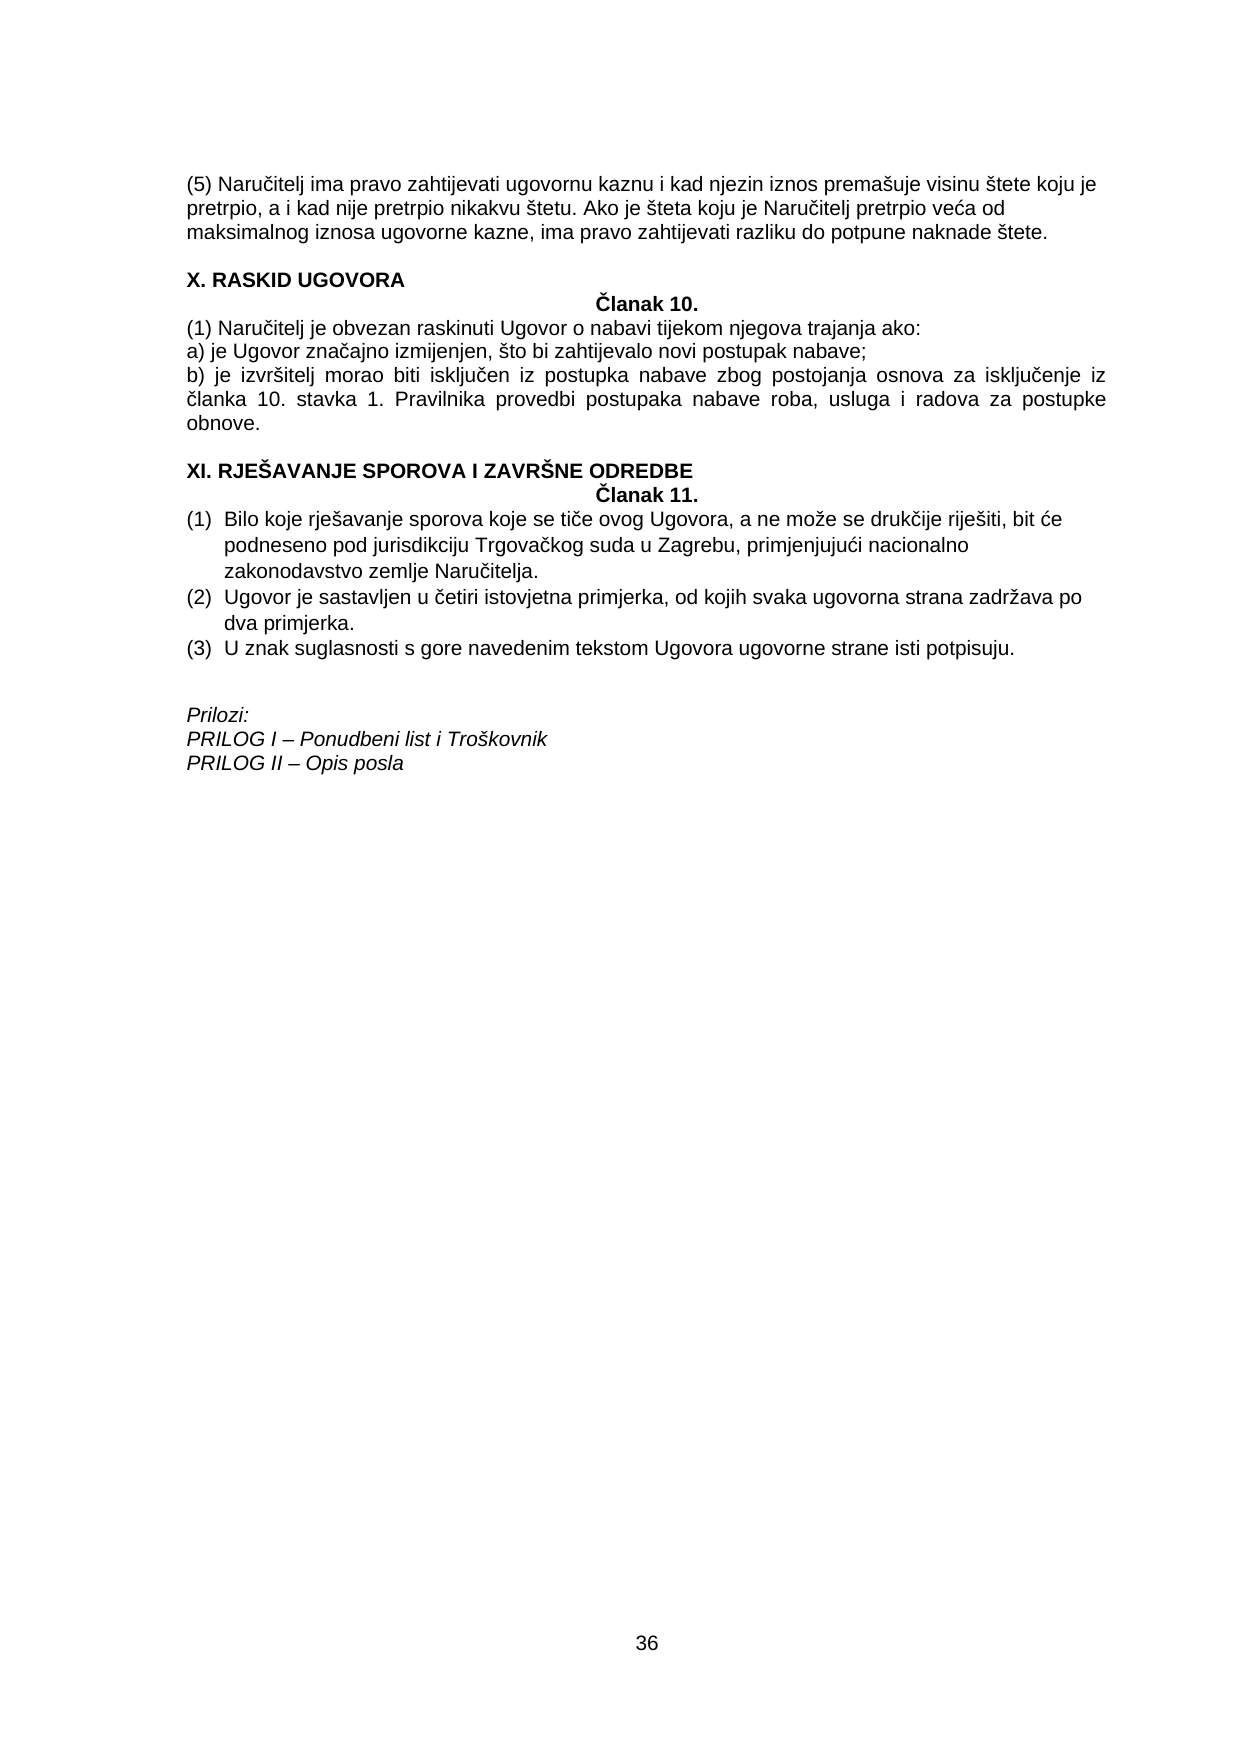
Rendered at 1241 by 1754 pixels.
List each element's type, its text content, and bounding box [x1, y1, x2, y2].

list U znak suglasnosti s gore navedenim tekstom Ugovora ugovorne strane isti potpisuju. [186, 636, 1107, 660]
text (5) Naručitelj ima pravo zahtijevati ugovornu kaznu i kad njezin iznos premašuje visinu štete koju je pretrpio, a i kad nije pretrpio nikakvu štetu. Ako je šteta koju je Naručitelj pretrpio veća od maksimalnog iznosa ugovorne kazne, ima pravo zahtijevati razliku do potpune naknade štete. [186, 172, 1107, 243]
list Bilo koje rješavanje sporova koje se tiče ovog Ugovora, a ne može se drukčije riješiti, bit će podneseno pod jurisdikciju Trgovačkog suda u Zagrebu, primjenjujući nacionalno zakonodavstvo zemlje Naručitelja. [186, 507, 1107, 583]
text Članak 10. [186, 291, 1107, 315]
text (1) Naručitelj je obvezan raskinuti Ugovor o nabavi tijekom njegova trajanja ako: [186, 315, 1107, 339]
text X. RASKID UGOVORA [186, 267, 1107, 291]
text a) je Ugovor značajno izmijenjen, što bi zahtijevalo novi postupak nabave; [186, 339, 1107, 363]
text XI. RJEŠAVANJE SPOROVA I ZAVRŠNE ODREDBE [186, 459, 1107, 483]
text Prilozi: [186, 703, 1107, 727]
text PRILOG II – Opis posla [186, 751, 1107, 774]
text PRILOG I – Ponudbeni list i Troškovnik [186, 727, 1107, 751]
text b) je izvršitelj morao biti isključen iz postupka nabave zbog postojanja osnova za isključenje iz članka 10. stavka 1. Pravilnika provedbi postupaka nabave roba, usluga i radova za postupke obnove. [186, 363, 1107, 435]
text Članak 11. [186, 483, 1107, 507]
list Ugovor je sastavljen u četiri istovjetna primjerka, od kojih svaka ugovorna strana zadržava po dva primjerka. [186, 584, 1107, 634]
